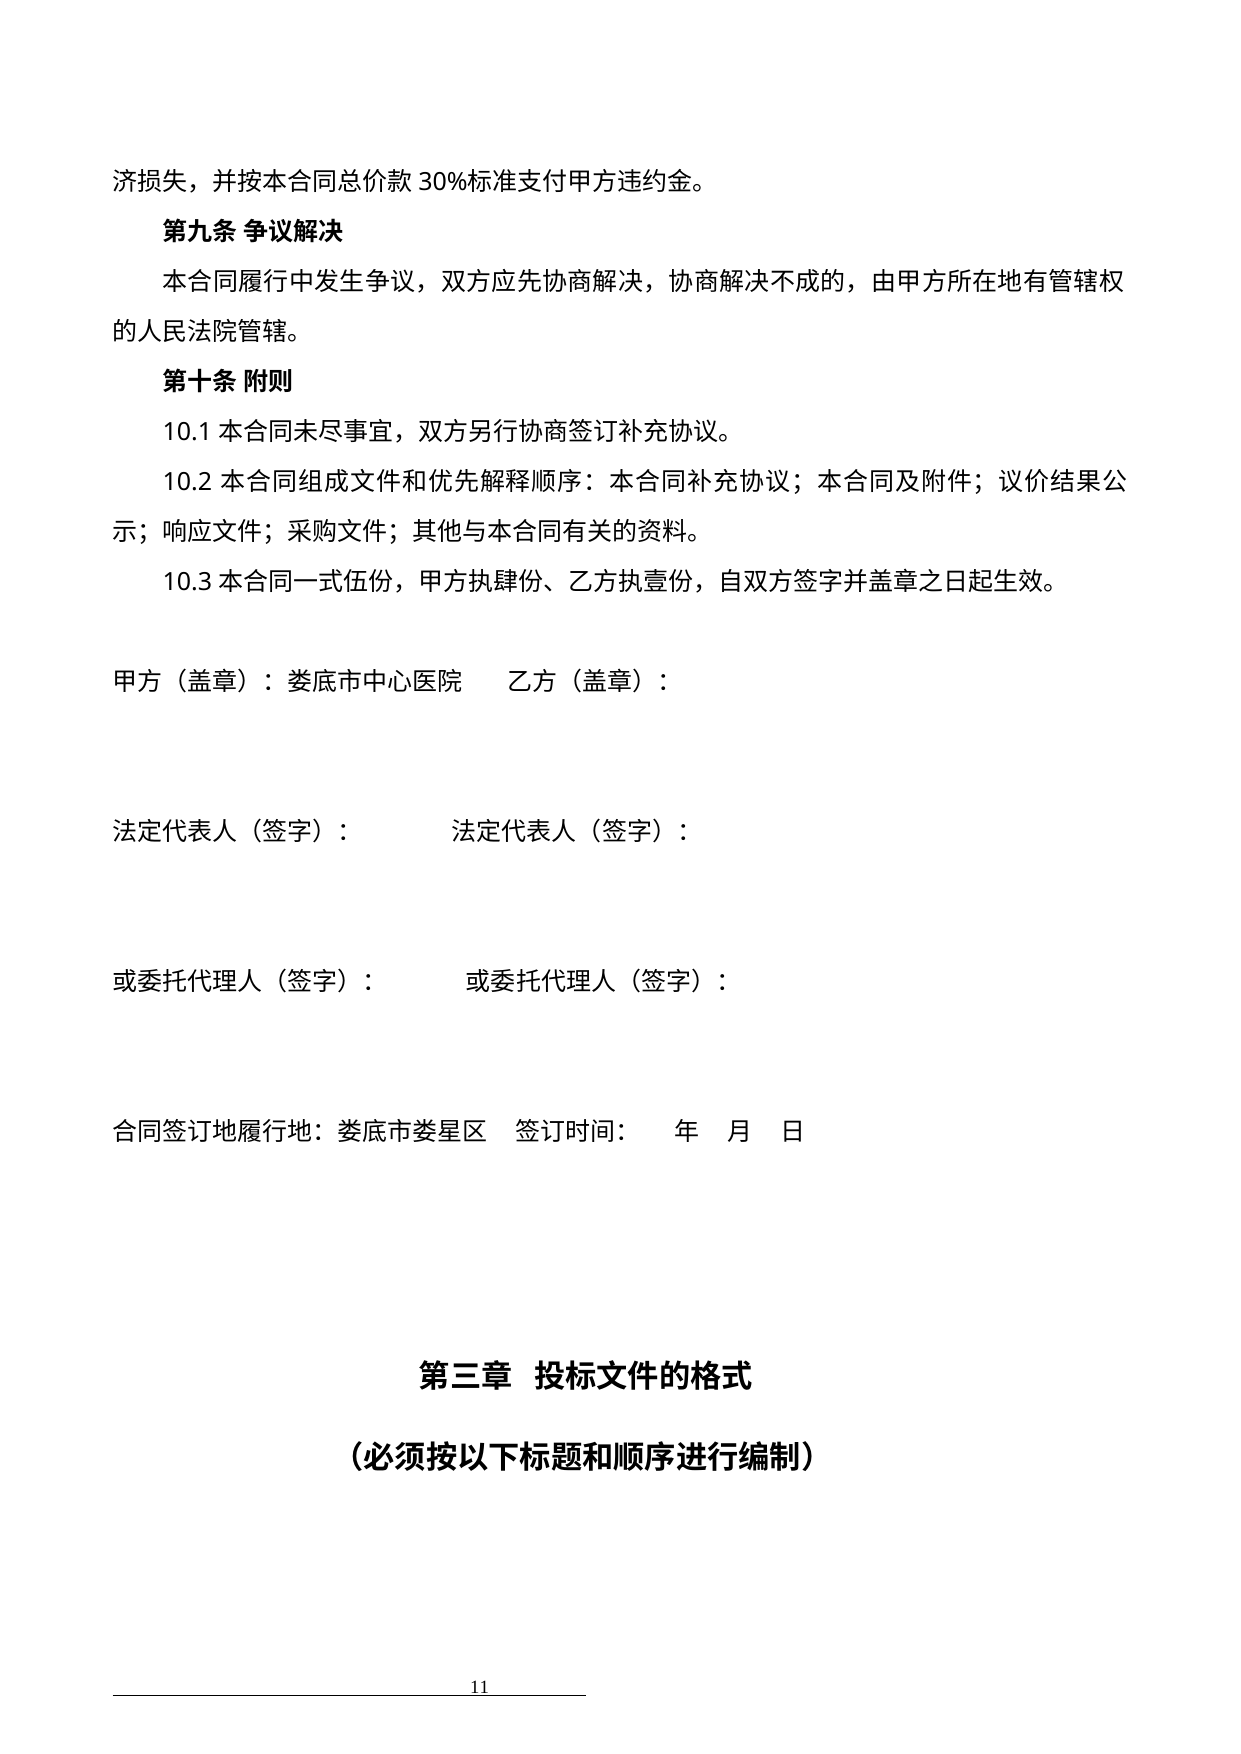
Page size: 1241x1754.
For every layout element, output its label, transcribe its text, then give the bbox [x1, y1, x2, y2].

list 或委托代理人（签字）： 或委托代理人（签字）： [112, 950, 1128, 1000]
list 本合同履行中发生争议，双方应先协商解决，协商解决不成的，由甲方所在地有管辖权的人民法院管辖。 [112, 250, 1128, 350]
list 10.2 本合同组成文件和优先解释顺序：本合同补充协议；本合同及附件；议价结果公示；响应文件；采购文件；其他与本合同有关的资料。 [112, 450, 1128, 550]
list 甲方（盖章）：娄底市中心医院 乙方（盖章）： [112, 650, 1128, 700]
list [112, 150, 1128, 200]
subtitle （必须按以下标题和顺序进行编制） [112, 1432, 1128, 1477]
list 法定代表人（签字）： 法定代表人（签字）： [112, 800, 1128, 850]
list 第九条 争议解决 [112, 200, 1128, 250]
subtitle 第三章 投标文件的格式 [419, 1351, 1128, 1396]
list 第十条 附则 [112, 350, 1128, 400]
list 10.1 本合同未尽事宜，双方另行协商签订补充协议。 [112, 400, 1128, 450]
list 10.3 本合同一式伍份，甲方执肆份、乙方执壹份，自双方签字并盖章之日起生效。 [112, 550, 1128, 600]
list 合同签订地履行地：娄底市娄星区 签订时间： 年 月 日 [112, 1100, 1128, 1150]
